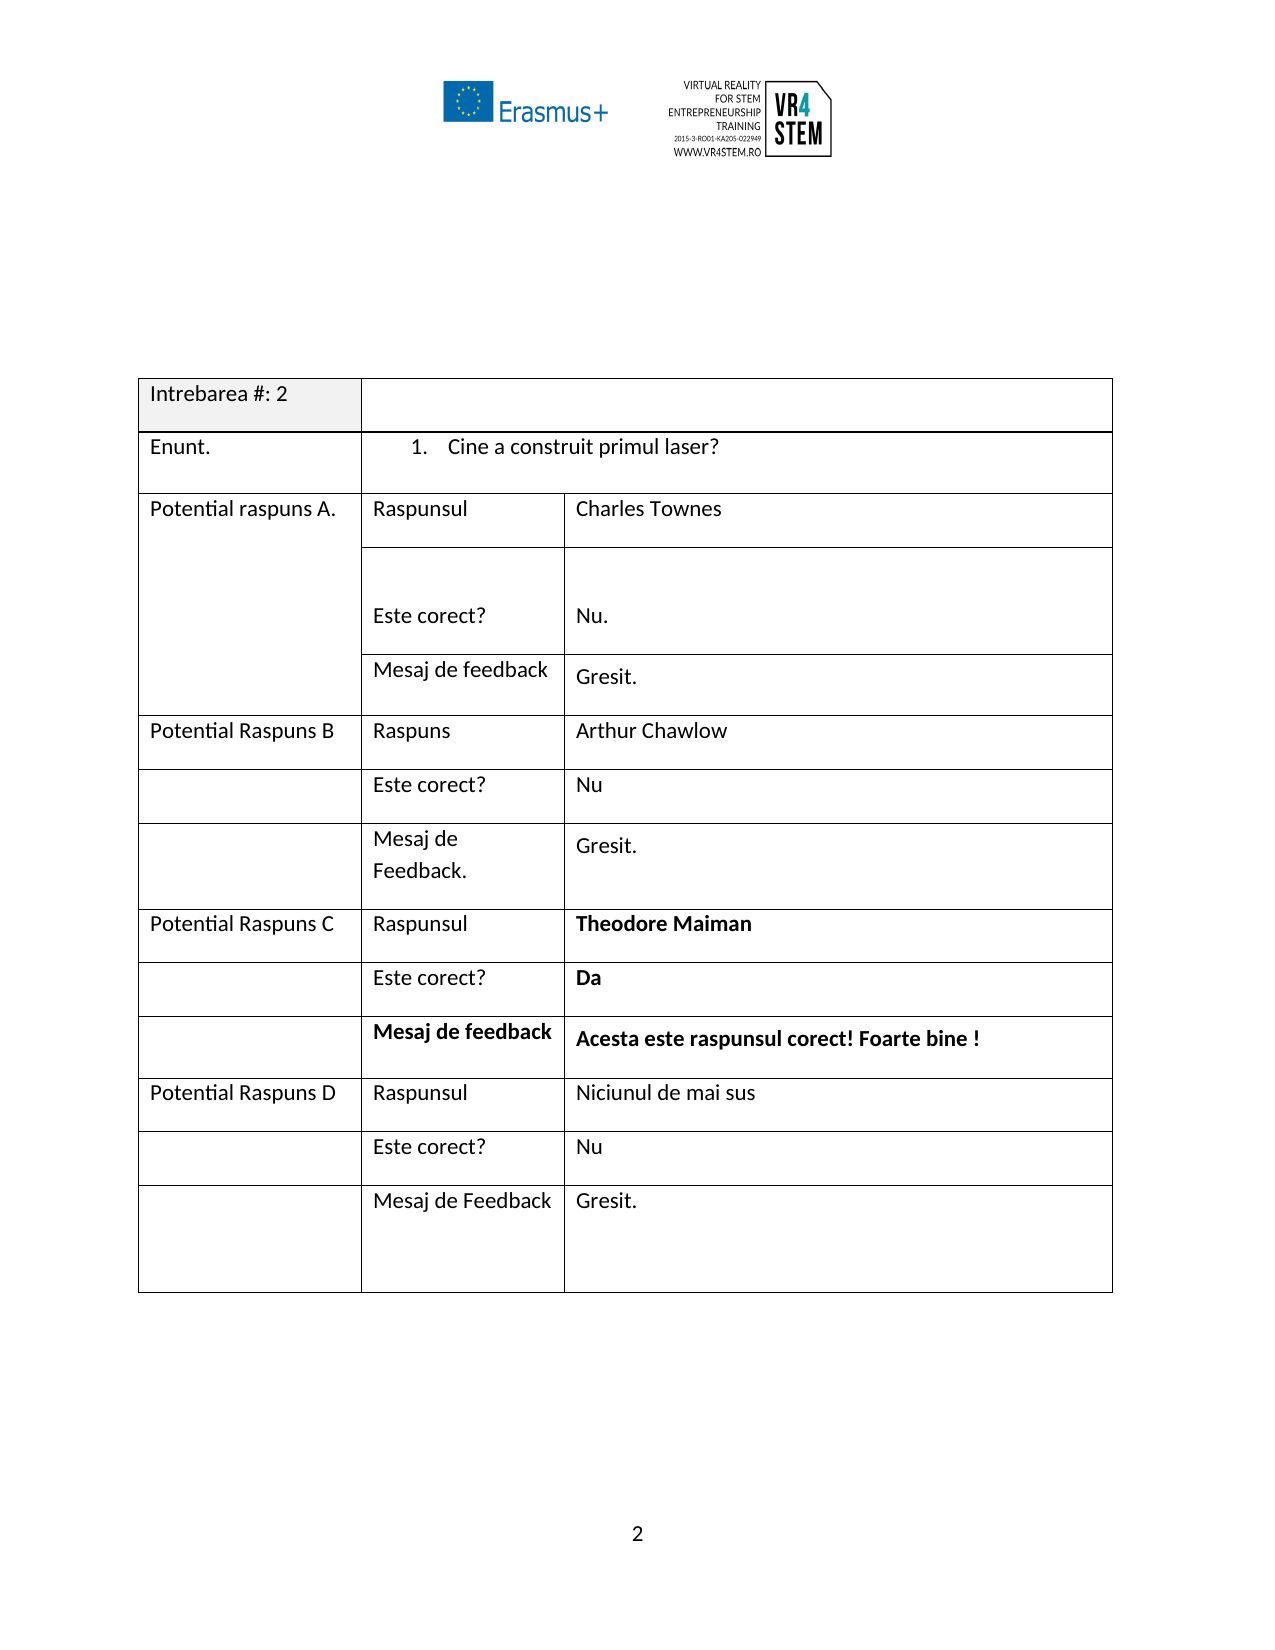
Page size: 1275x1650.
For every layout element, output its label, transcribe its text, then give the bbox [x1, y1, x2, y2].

table_cell Raspunsul [362, 1079, 564, 1131]
table_cell Acesta este raspunsul corect! Foarte bine ! [565, 1017, 1112, 1077]
table_cell Nu [565, 770, 1112, 823]
table_cell Potential Raspuns B [139, 716, 361, 769]
table_cell Mesaj de feedback [362, 1017, 564, 1077]
table_cell Mesaj de Feedback. [362, 824, 564, 908]
table_cell [139, 963, 361, 1016]
table_cell Este corect? [362, 963, 564, 1016]
table_cell Cine a construit primul laser? [362, 433, 1112, 493]
table_cell Potential raspuns A. [139, 494, 361, 715]
table_cell Da [565, 963, 1112, 1016]
table_cell [139, 770, 361, 823]
table_cell [139, 1186, 361, 1292]
table_cell Este corect? [362, 770, 564, 823]
table_header Intrebarea #: 2 [139, 379, 361, 431]
table_cell Niciunul de mai sus [565, 1079, 1112, 1131]
table_cell Gresit. [565, 1186, 1112, 1292]
table_cell Potential Raspuns C [139, 910, 361, 962]
picture [438, 75, 837, 163]
table_cell Charles Townes [565, 494, 1112, 547]
table_cell Mesaj de feedback [362, 655, 564, 715]
table_cell Raspunsul [362, 494, 564, 547]
table_cell Potential Raspuns D [139, 1079, 361, 1131]
table_cell Este corect? [362, 1132, 564, 1185]
table_cell Gresit. [565, 655, 1112, 715]
table_cell Gresit. [565, 824, 1112, 908]
table_cell [139, 1132, 361, 1185]
table_cell [139, 1017, 361, 1077]
table_cell Nu [565, 1132, 1112, 1185]
table_cell Mesaj de Feedback [362, 1186, 564, 1292]
table_header [362, 379, 1112, 431]
table_cell Enunt. [139, 433, 361, 493]
table_cell Raspuns [362, 716, 564, 769]
table_cell [139, 824, 361, 908]
table_cell Theodore Maiman [565, 910, 1112, 962]
table_cell Raspunsul [362, 910, 564, 962]
table_cell Arthur Chawlow [565, 716, 1112, 769]
table_cell Nu. [565, 548, 1112, 654]
table_cell Este corect? [362, 548, 564, 654]
